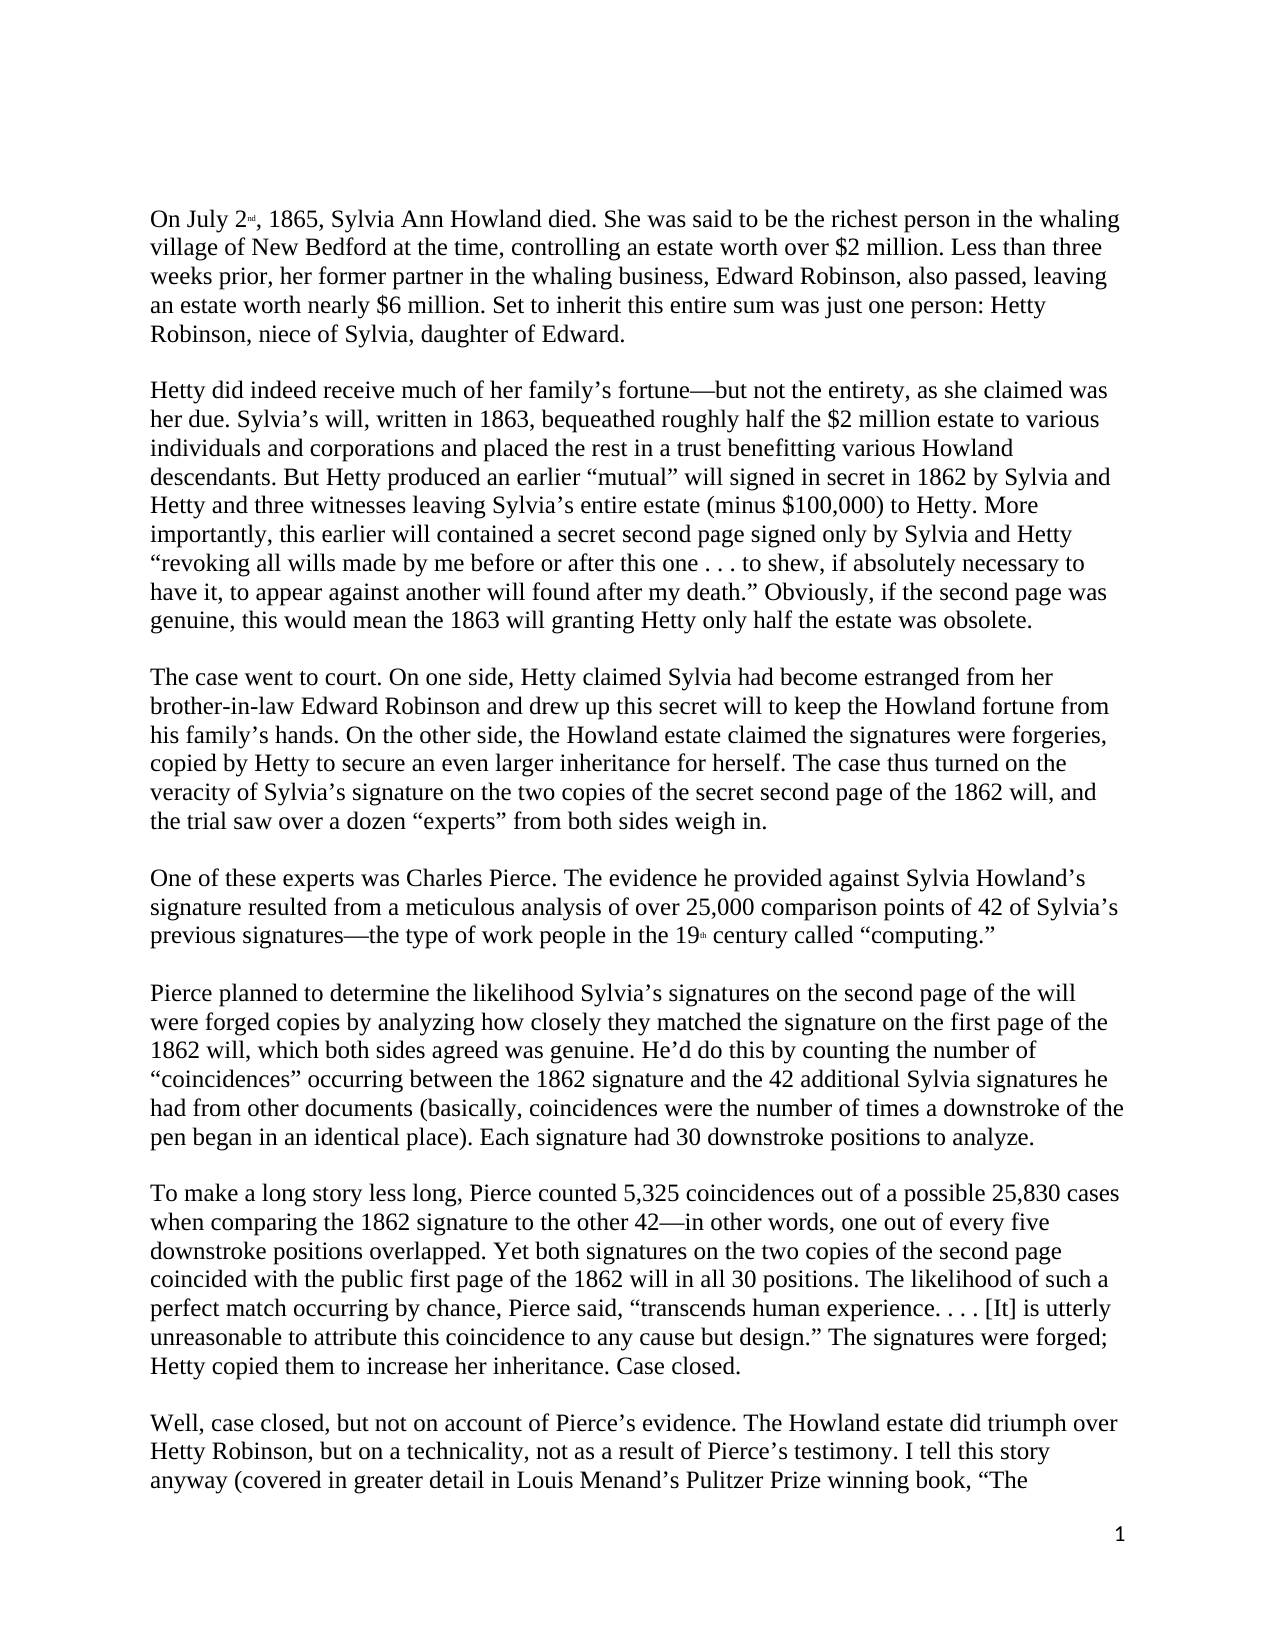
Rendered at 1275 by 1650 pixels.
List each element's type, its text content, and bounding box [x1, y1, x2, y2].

text To make a long story less long, Pierce counted 5,325 coincidences out of a possible 25,830 cases when comparing the 1862 signature to the other 42—in other words, one out of every five downstroke positions overlapped. Yet both signatures on the two copies of the second page coincided with the public first page of the 1862 will in all 30 positions. The likelihood of such a perfect match occurring by chance, Pierce said, “transcends human experience. . . . [It] is utterly unreasonable to attribute this coincidence to any cause but design.” The signatures were forged; Hetty copied them to increase her inheritance. Case closed. [150, 1178, 1125, 1379]
text Pierce planned to determine the likelihood Sylvia’s signatures on the second page of the will were forged copies by analyzing how closely they matched the signature on the first page of the 1862 will, which both sides agreed was genuine. He’d do this by counting the number of “coincidences” occurring between the 1862 signature and the 42 additional Sylvia signatures he had from other documents (basically, coincidences were the number of times a downstroke of the pen began in an identical place). Each signature had 30 downstroke positions to analyze. [150, 978, 1125, 1150]
text The case went to court. On one side, Hetty claimed Sylvia had become estranged from her brother-in-law Edward Robinson and drew up this secret will to keep the Howland fortune from his family’s hands. On the other side, the Howland estate claimed the signatures were forgeries, copied by Hetty to secure an even larger inheritance for herself. The case thus turned on the veracity of Sylvia’s signature on the two copies of the secret second page of the 1862 will, and the trial saw over a dozen “experts” from both sides weigh in. [150, 662, 1125, 835]
text On July 2nd, 1865, Sylvia Ann Howland died. She was said to be the richest person in the whaling village of New Bedford at the time, controlling an estate worth over $2 million. Less than three weeks prior, her former partner in the whaling business, Edward Robinson, also passed, leaving an estate worth nearly $6 million. Set to inherit this entire sum was just one person: Hetty Robinson, niece of Sylvia, daughter of Edward. [150, 204, 1125, 347]
text Hetty did indeed receive much of her family’s fortune—but not the entirety, as she claimed was her due. Sylvia’s will, written in 1863, bequeathed roughly half the $2 million estate to various individuals and corporations and placed the rest in a trust benefitting various Howland descendants. But Hetty produced an earlier “mutual” will signed in secret in 1862 by Sylvia and Hetty and three witnesses leaving Sylvia’s entire estate (minus $100,000) to Hetty. More importantly, this earlier will contained a secret second page signed only by Sylvia and Hetty “revoking all wills made by me before or after this one . . . to shew, if absolutely necessary to have it, to appear against another will found after my death.” Obviously, if the second page was genuine, this would mean the 1863 will granting Hetty only half the estate was obsolete. [150, 376, 1125, 634]
text One of these experts was Charles Pierce. The evidence he provided against Sylvia Howland’s signature resulted from a meticulous analysis of over 25,000 comparison points of 42 of Sylvia’s previous signatures—the type of work people in the 19th century called “computing.” [150, 863, 1125, 949]
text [150, 1408, 1125, 1494]
